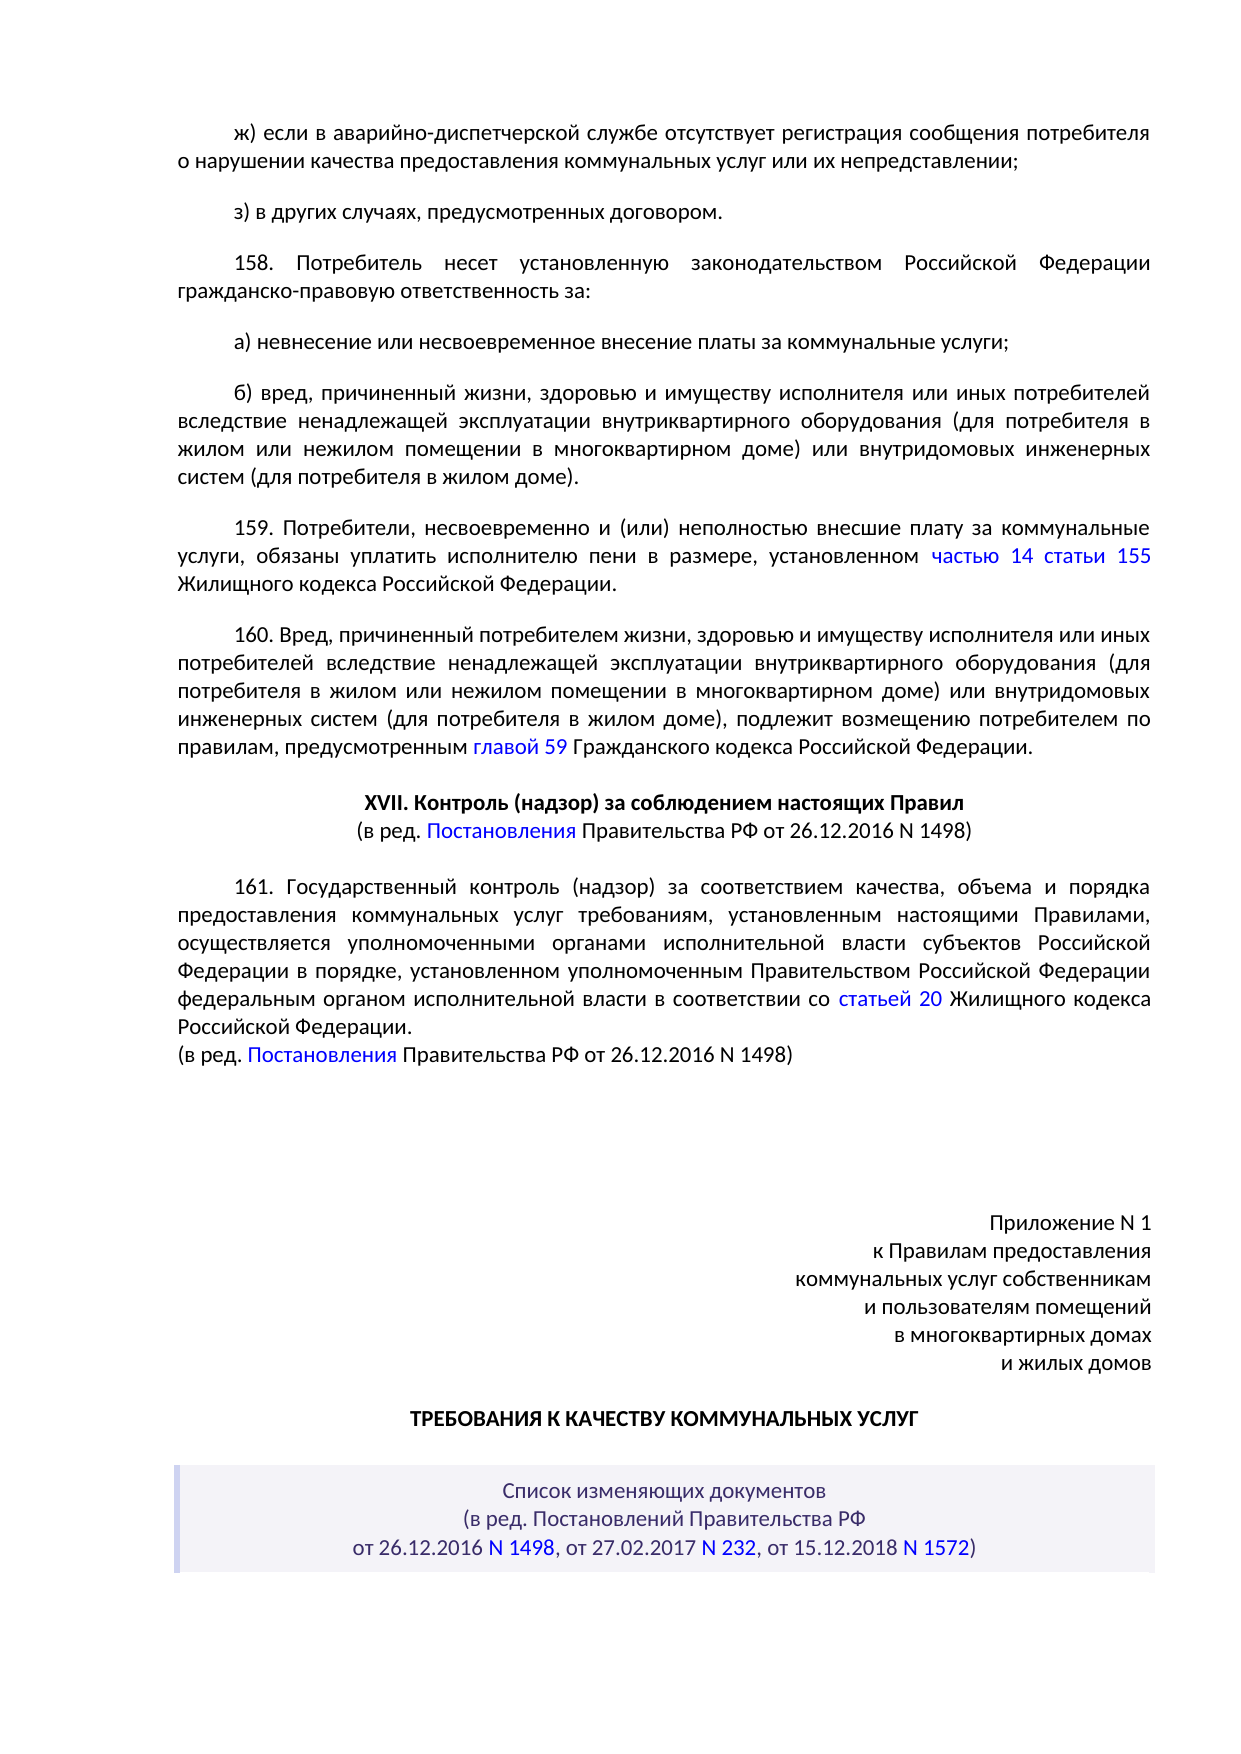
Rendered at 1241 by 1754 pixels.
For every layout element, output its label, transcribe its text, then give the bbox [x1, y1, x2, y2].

text (в ред. Постановления Правительства РФ от 26.12.2016 N 1498) [177, 1040, 1152, 1068]
title XVII. Контроль (надзор) за соблюдением настоящих Правил [177, 788, 1152, 816]
text з) в других случаях, предусмотренных договором. [177, 197, 1152, 225]
text коммунальных услуг собственникам [177, 1264, 1152, 1292]
table_header Список изменяющих документов (в ред. Постановлений Правительства РФ от 26.12.2016 N 1498, от 27.02.2017 N 232, от 15.12.2018 N 1572) [180, 1465, 1149, 1572]
text ж) если в аварийно-диспетчерской службе отсутствует регистрация сообщения потребителя о нарушении качества предоставления коммунальных услуг или их непредставлении; [177, 118, 1152, 174]
text и жилых домов [177, 1348, 1152, 1376]
text 159. Потребители, несвоевременно и (или) неполностью внесшие плату за коммунальные услуги, обязаны уплатить исполнителю пени в размере, установленном частью 14 статьи 155 Жилищного кодекса Российской Федерации. [177, 513, 1152, 597]
text (в ред. Постановления Правительства РФ от 26.12.2016 N 1498) [177, 816, 1152, 844]
text 160. Вред, причиненный потребителем жизни, здоровью и имуществу исполнителя или иных потребителей вследствие ненадлежащей эксплуатации внутриквартирного оборудования (для потребителя в жилом или нежилом помещении в многоквартирном доме) или внутридомовых инженерных систем (для потребителя в жилом доме), подлежит возмещению потребителем по правилам, предусмотренным главой 59 Гражданского кодекса Российской Федерации. [177, 620, 1152, 760]
text б) вред, причиненный жизни, здоровью и имуществу исполнителя или иных потребителей вследствие ненадлежащей эксплуатации внутриквартирного оборудования (для потребителя в жилом или нежилом помещении в многоквартирном доме) или внутридомовых инженерных систем (для потребителя в жилом доме). [177, 378, 1152, 490]
text 158. Потребитель несет установленную законодательством Российской Федерации гражданско-правовую ответственность за: [177, 248, 1152, 304]
text 161. Государственный контроль (надзор) за соответствием качества, объема и порядка предоставления коммунальных услуг требованиям, установленным настоящими Правилами, осуществляется уполномоченными органами исполнительной власти субъектов Российской Федерации в порядке, установленном уполномоченным Правительством Российской Федерации федеральным органом исполнительной власти в соответствии со статьей 20 Жилищного кодекса Российской Федерации. [177, 872, 1152, 1040]
title ТРЕБОВАНИЯ К КАЧЕСТВУ КОММУНАЛЬНЫХ УСЛУГ [177, 1404, 1152, 1432]
text к Правилам предоставления [177, 1236, 1152, 1264]
text а) невнесение или несвоевременное внесение платы за коммунальные услуги; [177, 327, 1152, 355]
text в многоквартирных домах [177, 1320, 1152, 1348]
text и пользователям помещений [177, 1292, 1152, 1320]
text Приложение N 1 [177, 1208, 1152, 1236]
